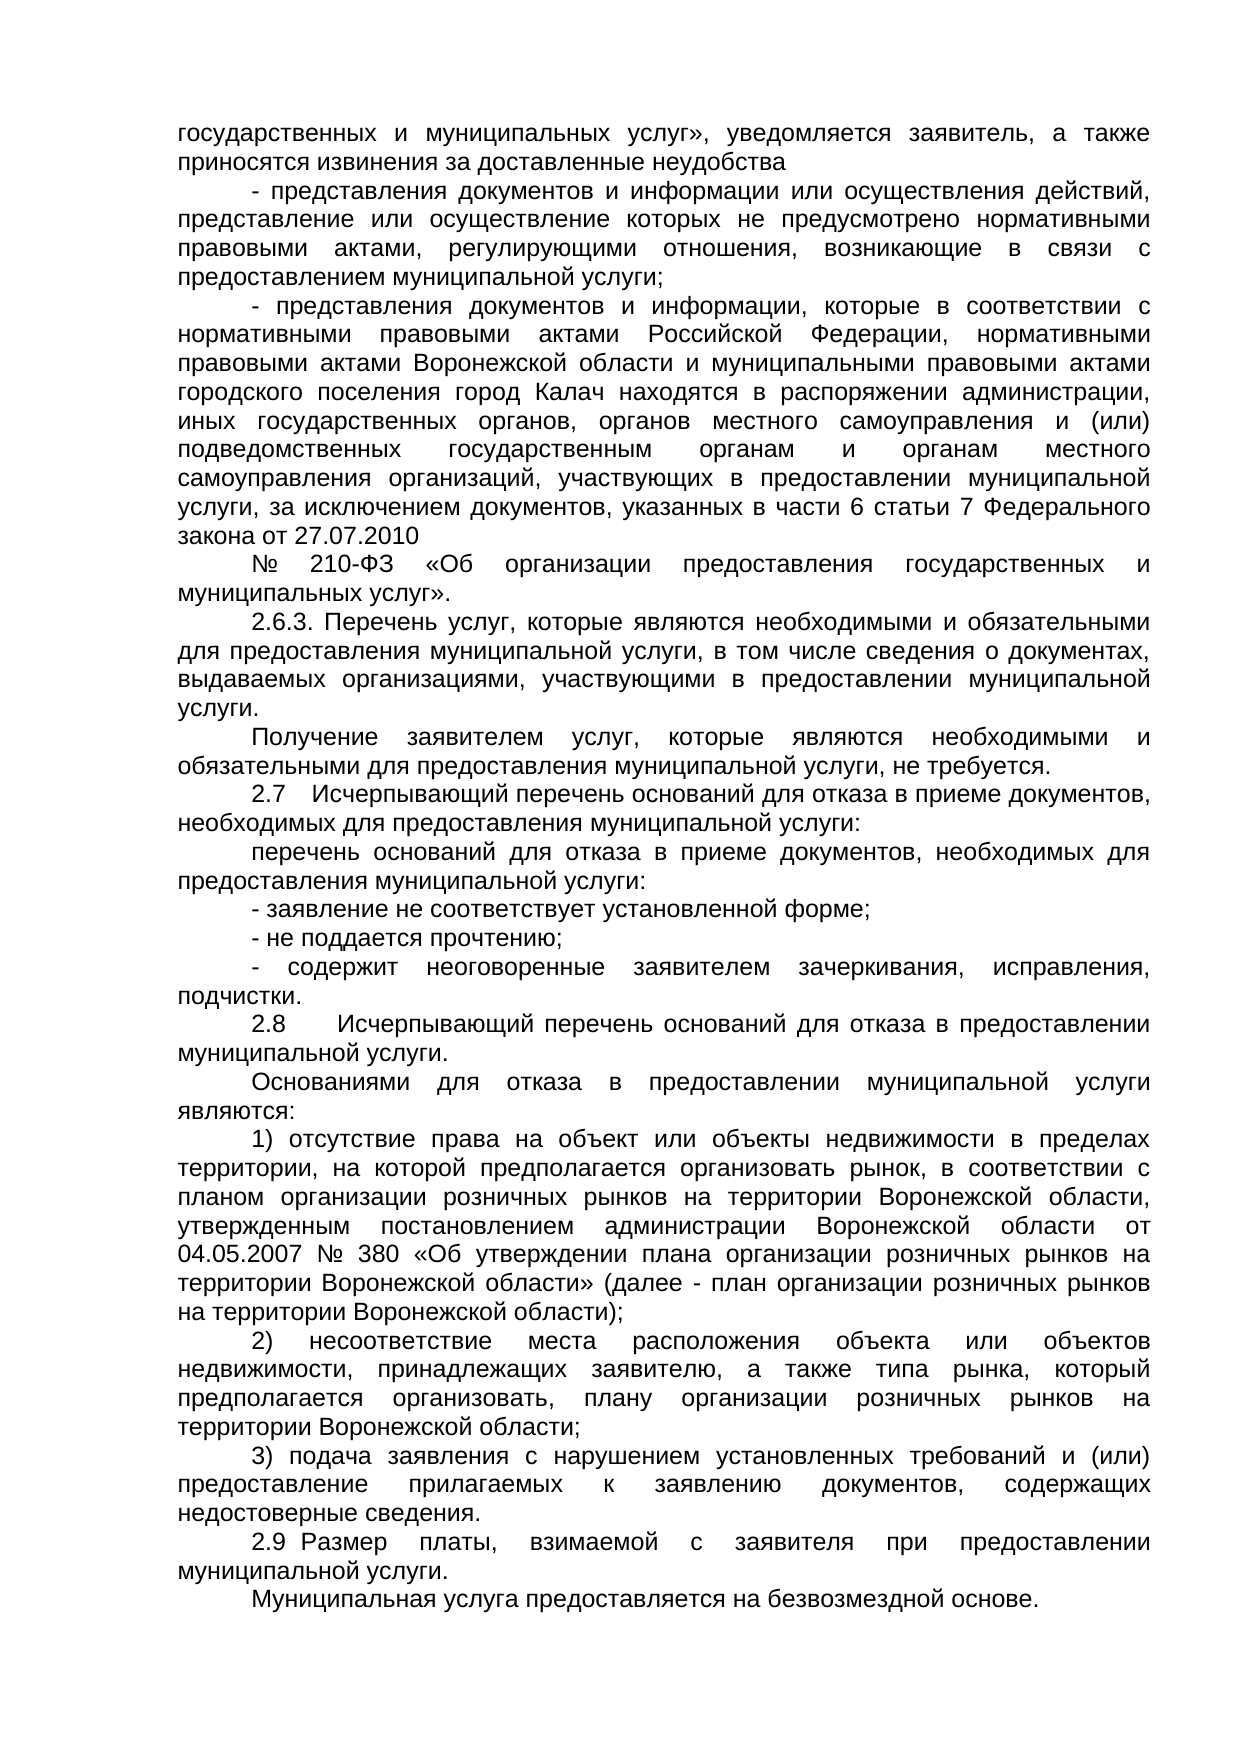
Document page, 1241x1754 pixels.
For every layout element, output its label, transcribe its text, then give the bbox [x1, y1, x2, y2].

text 1) отсутствие права на объект или объекты недвижимости в пределах территории, на которой предполагается организовать рынок, в соответствии с планом организации розничных рынков на территории Воронежской области, утвержденным постановлением администрации Воронежской области от 04.05.2007 № 380 «Об утверждении плана организации розничных рынков на территории Воронежской области» (далее - план организации розничных рынков на территории Воронежской области); [177, 1124, 1152, 1326]
text 3) подача заявления с нарушением установленных требований и (или) предоставление прилагаемых к заявлению документов, содержащих недостоверные сведения. [177, 1441, 1152, 1527]
text перечень оснований для отказа в приеме документов, необходимых для предоставления муниципальной услуги: [177, 837, 1152, 894]
text 2.8 Исчерпывающий перечень оснований для отказа в предоставлении муниципальной услуги. [177, 1009, 1152, 1067]
text Муниципальная услуга предоставляется на безвозмездной основе. [177, 1584, 1152, 1613]
text - заявление не соответствует установленной форме; [177, 894, 1152, 923]
text 2) несоответствие места расположения объекта или объектов недвижимости, принадлежащих заявителю, а также типа рынка, который предполагается организовать, плану организации розничных рынков на территории Воронежской области; [177, 1326, 1152, 1441]
text - не поддается прочтению; [177, 923, 1152, 952]
text № 210-ФЗ «Об организации предоставления государственных и муниципальных услуг». [177, 549, 1152, 607]
text - представления документов и информации или осуществления действий, представление или осуществление которых не предусмотрено нормативными правовыми актами, регулирующими отношения, возникающие в связи с предоставлением муниципальной услуги; [177, 176, 1152, 291]
text 2.7 Исчерпывающий перечень оснований для отказа в приеме документов, необходимых для предоставления муниципальной услуги: [177, 779, 1152, 837]
text 2.6.3. Перечень услуг, которые являются необходимыми и обязательными для предоставления муниципальной услуги, в том числе сведения о документах, выдаваемых организациями, участвующими в предоставлении муниципальной услуги. [177, 607, 1152, 722]
text - содержит неоговоренные заявителем зачеркивания, исправления, подчистки. [177, 952, 1152, 1009]
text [177, 118, 1152, 176]
text 2.9 Размер платы, взимаемой с заявителя при предоставлении муниципальной услуги. [177, 1527, 1152, 1584]
text Основаниями для отказа в предоставлении муниципальной услуги являются: [177, 1067, 1152, 1124]
text Получение заявителем услуг, которые являются необходимыми и обязательными для предоставления муниципальной услуги, не требуется. [177, 722, 1152, 779]
text - представления документов и информации, которые в соответствии с нормативными правовыми актами Российской Федерации, нормативными правовыми актами Воронежской области и муниципальными правовыми актами городского поселения город Калач находятся в распоряжении администрации, иных государственных органов, органов местного самоуправления и (или) подведомственных государственным органам и органам местного самоуправления организаций, участвующих в предоставлении муниципальной услуги, за исключением документов, указанных в части 6 статьи 7 Федерального закона от 27.07.2010 [177, 291, 1152, 549]
